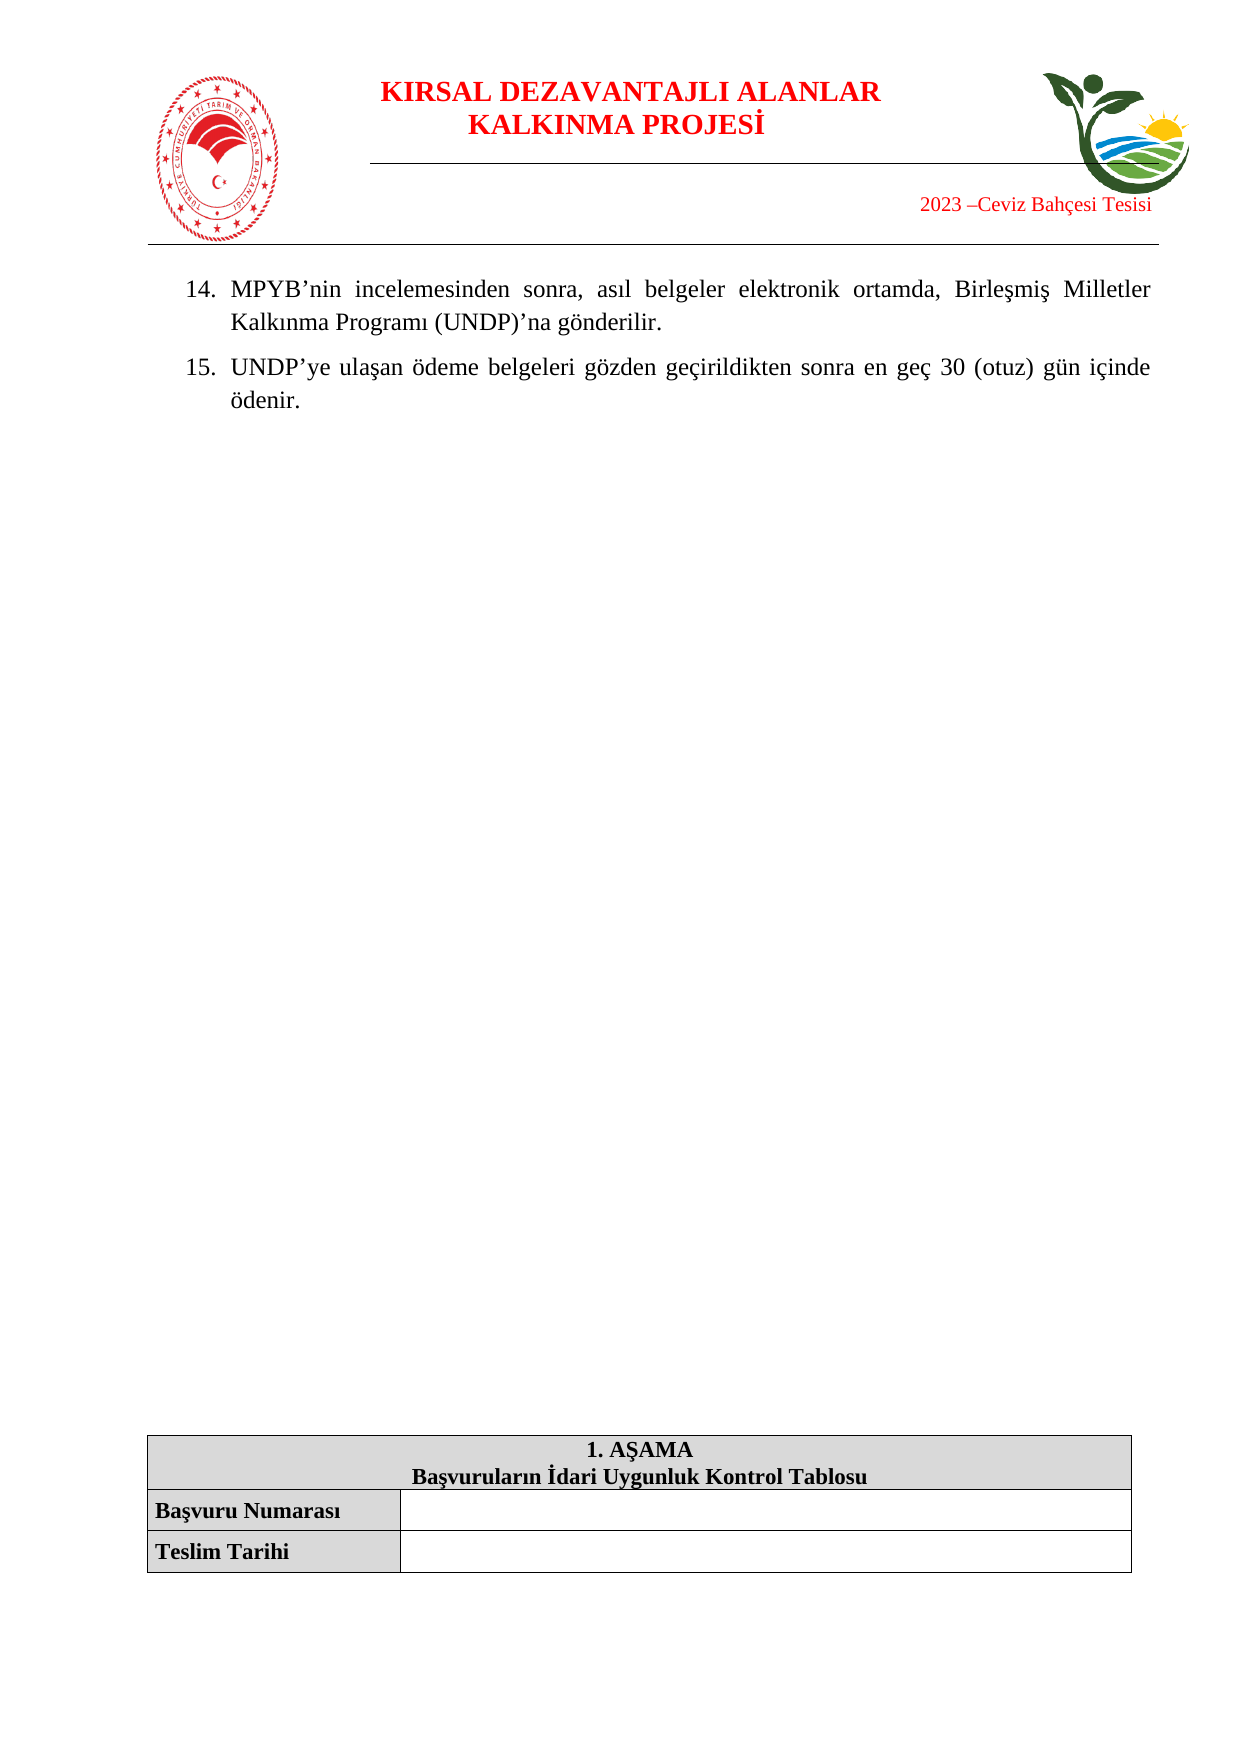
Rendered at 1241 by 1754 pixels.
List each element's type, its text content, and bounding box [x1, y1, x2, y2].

list UNDP’ye ulaşan ödeme belgeleri gözden geçirildikten sonra en geç 30 (otuz) gün içinde ödenir. [185, 352, 1152, 414]
table_cell Teslim Tarihi [148, 1531, 400, 1572]
list MPYB’nin incelemesinden sonra, asıl belgeler elektronik ortamda, Birleşmiş Milletler Kalkınma Programı (UNDP)’na gönderilir. [185, 274, 1152, 336]
picture [155, 73, 280, 244]
table_cell [401, 1490, 1131, 1530]
table_cell Başvuru Numarası [148, 1490, 400, 1530]
table_header 1. AŞAMA Başvuruların İdari Uygunluk Kontrol Tablosu [148, 1436, 1131, 1489]
picture [1042, 73, 1190, 194]
table_cell [401, 1531, 1131, 1572]
